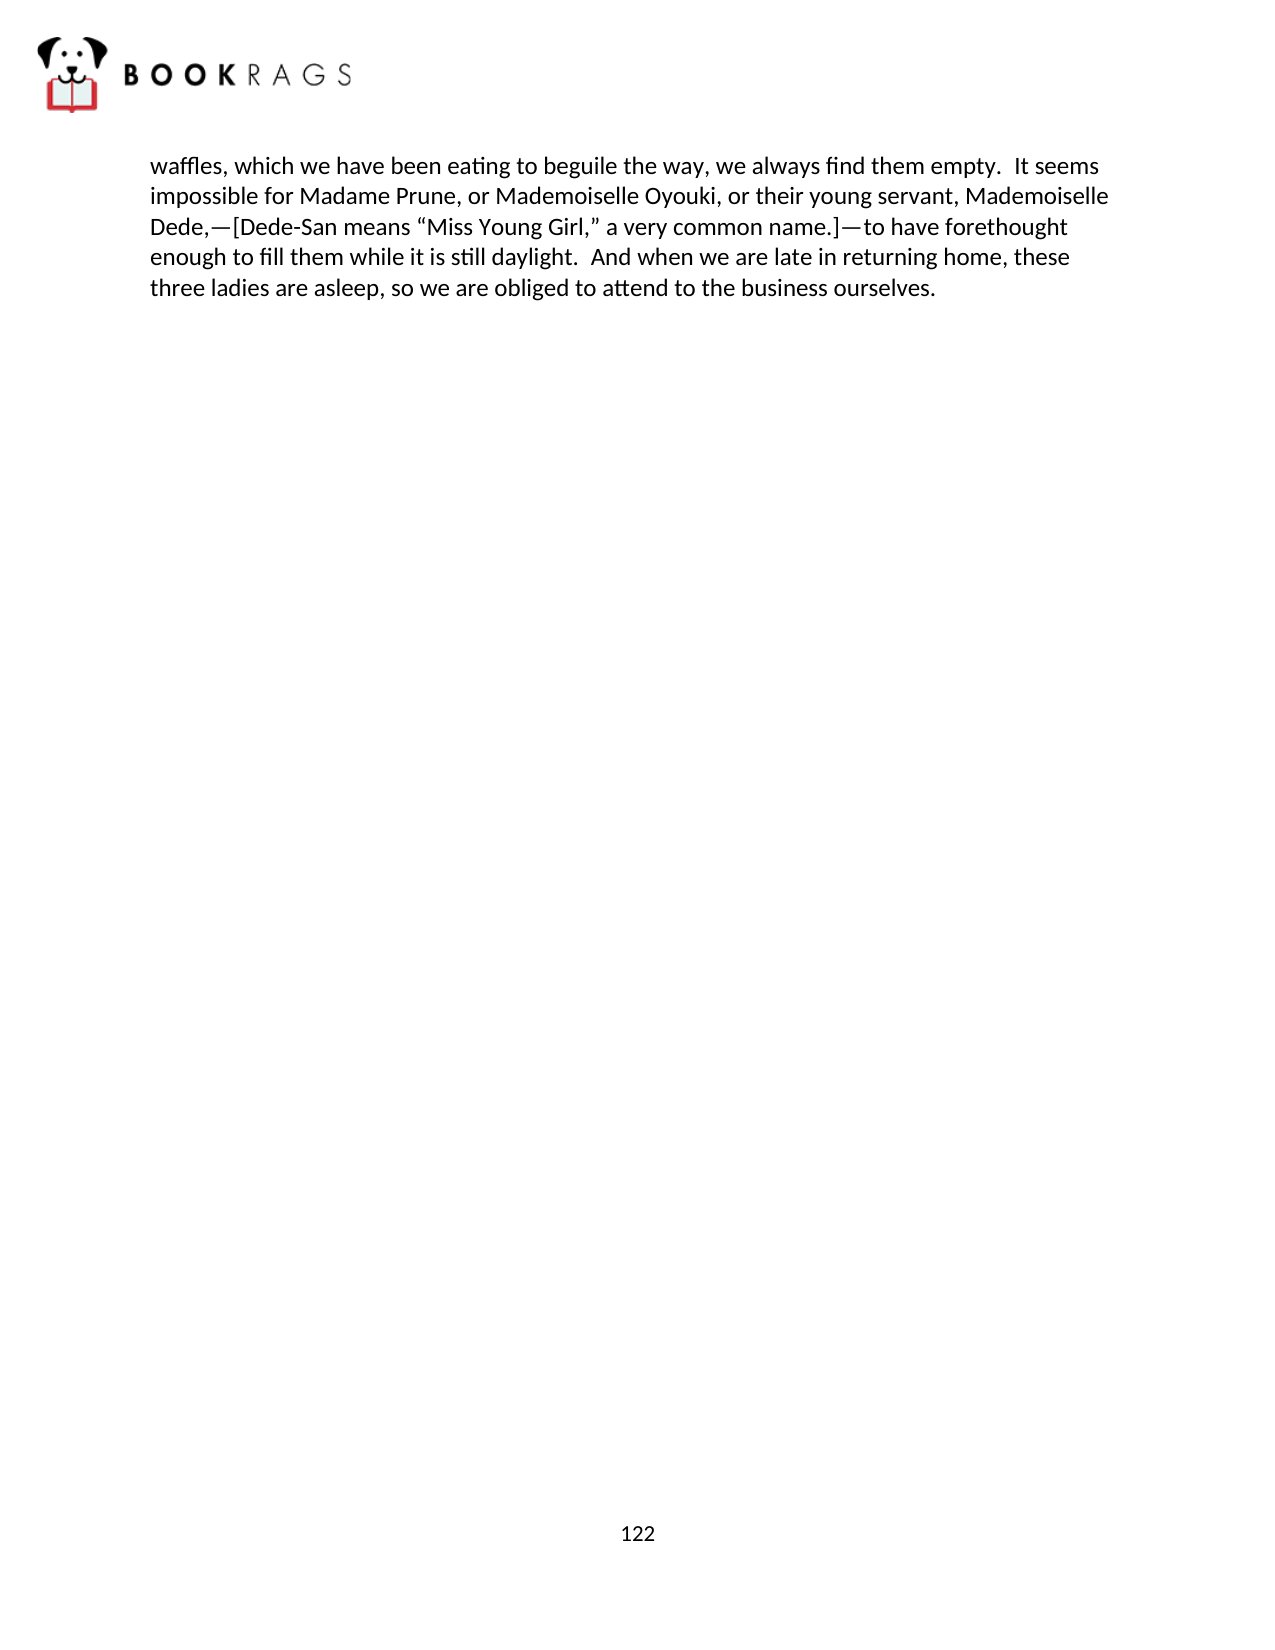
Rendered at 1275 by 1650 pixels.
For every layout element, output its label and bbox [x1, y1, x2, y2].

picture [37, 37, 351, 113]
text [150, 150, 1125, 303]
